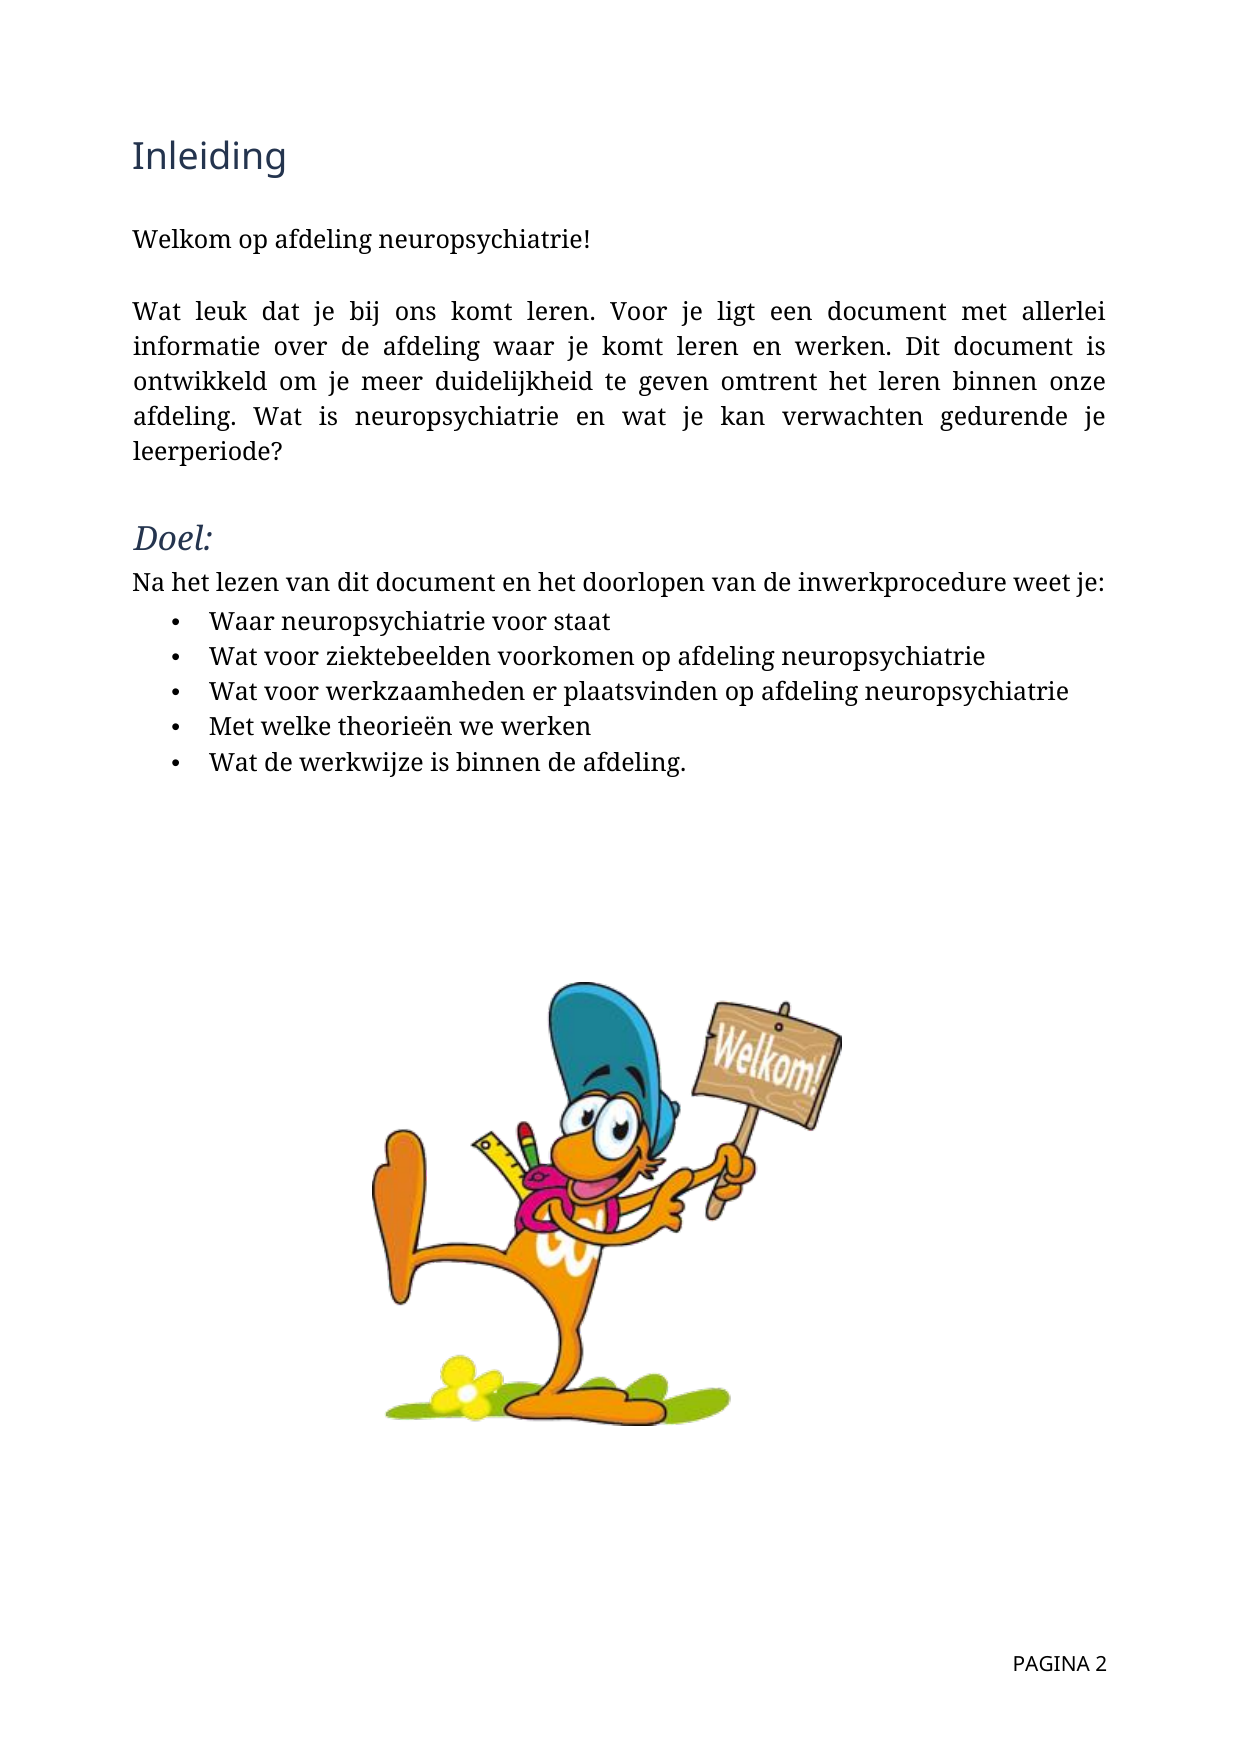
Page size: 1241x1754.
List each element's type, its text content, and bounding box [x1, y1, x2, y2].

list Waar neuropsychiatrie voor staat [171, 603, 1107, 637]
text Welkom op afdeling neuropsychiatrie! [132, 222, 1107, 256]
text Na het lezen van dit document en het doorlopen van de inwerkprocedure weet je: [132, 564, 1107, 598]
subtitle Inleiding [132, 130, 1107, 181]
text Wat leuk dat je bij ons komt leren. Voor je ligt een document met allerlei informatie over de afdeling waar je komt leren en werken. Dit document is ontwikkeld om je meer duidelijkheid te geven omtrent het leren binnen onze afdeling. Wat is neuropsychiatrie en wat je kan verwachten gedurende je leerperiode? [132, 293, 1107, 468]
list Wat voor werkzaamheden er plaatsvinden op afdeling neuropsychiatrie [171, 674, 1107, 708]
list Wat de werkwijze is binnen de afdeling. [171, 744, 1107, 778]
list Wat voor ziektebeelden voorkomen op afdeling neuropsychiatrie [171, 638, 1107, 673]
text Doel: [133, 515, 1107, 561]
list Met welke theorieën we werken [171, 709, 1107, 743]
picture [372, 982, 842, 1426]
